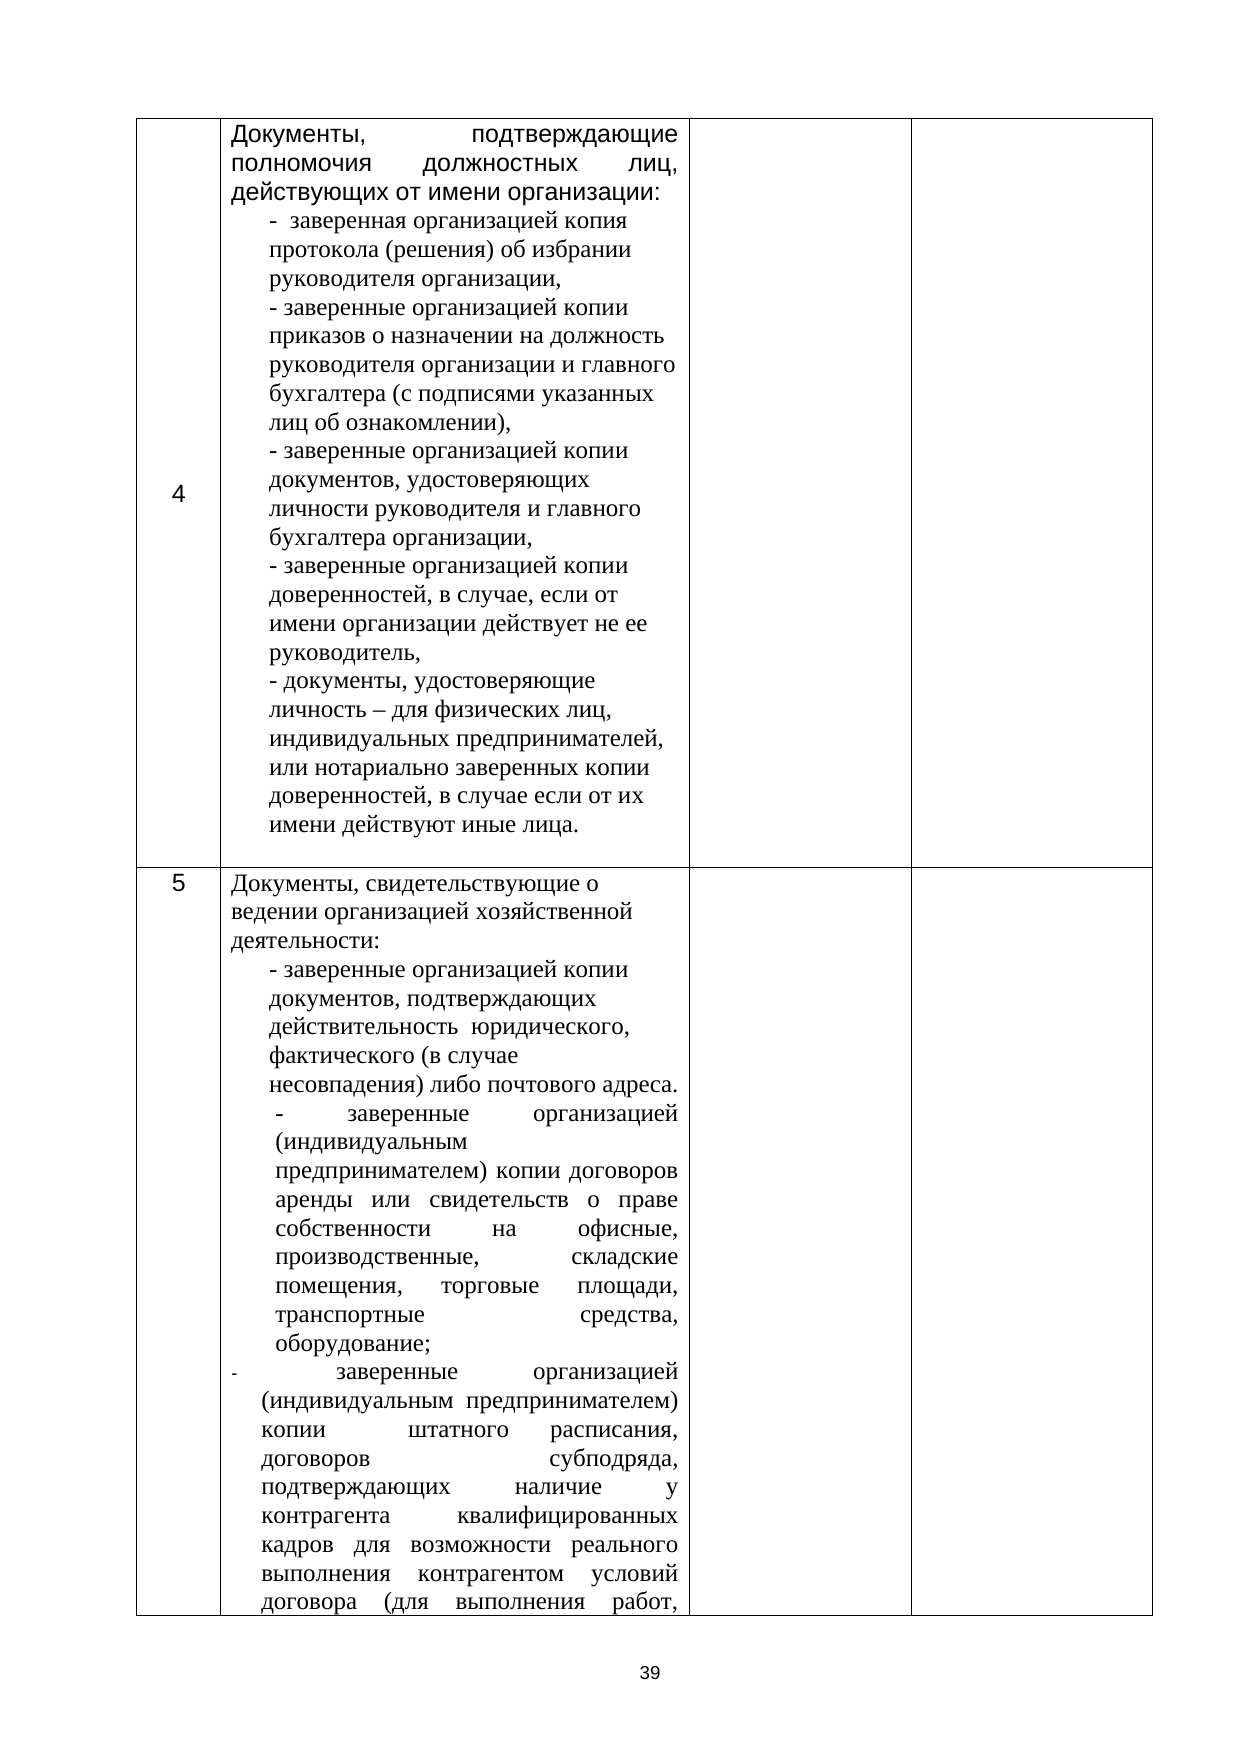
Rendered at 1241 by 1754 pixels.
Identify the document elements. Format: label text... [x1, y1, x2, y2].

table_cell [690, 868, 911, 1615]
table_cell Документы, подтверждающие полномочия должностных лиц, действующих от имени организации: - заверенная организацией копия протокола (решения) об избрании руководителя организации, - заверенные организацией копии приказов о назначении на должность руководителя организации и главного бухгалтера (с подписями указанных лиц об ознакомлении), - заверенные организацией копии документов, удостоверяющих личности руководителя и главного бухгалтера организации, - заверенные организацией копии доверенностей, в случае, если от имени организации действует не ее руководитель, - документы, удостоверяющие личность – для физических лиц, индивидуальных предпринимателей, или нотариально заверенных копии доверенностей, в случае если от их имени действуют иные лица. [221, 119, 689, 867]
table_cell [912, 868, 1152, 1615]
table_cell 4 [137, 119, 220, 867]
table_cell [912, 119, 1152, 867]
table_cell 5 [137, 868, 220, 1615]
table_cell [690, 119, 911, 867]
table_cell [221, 868, 689, 1615]
